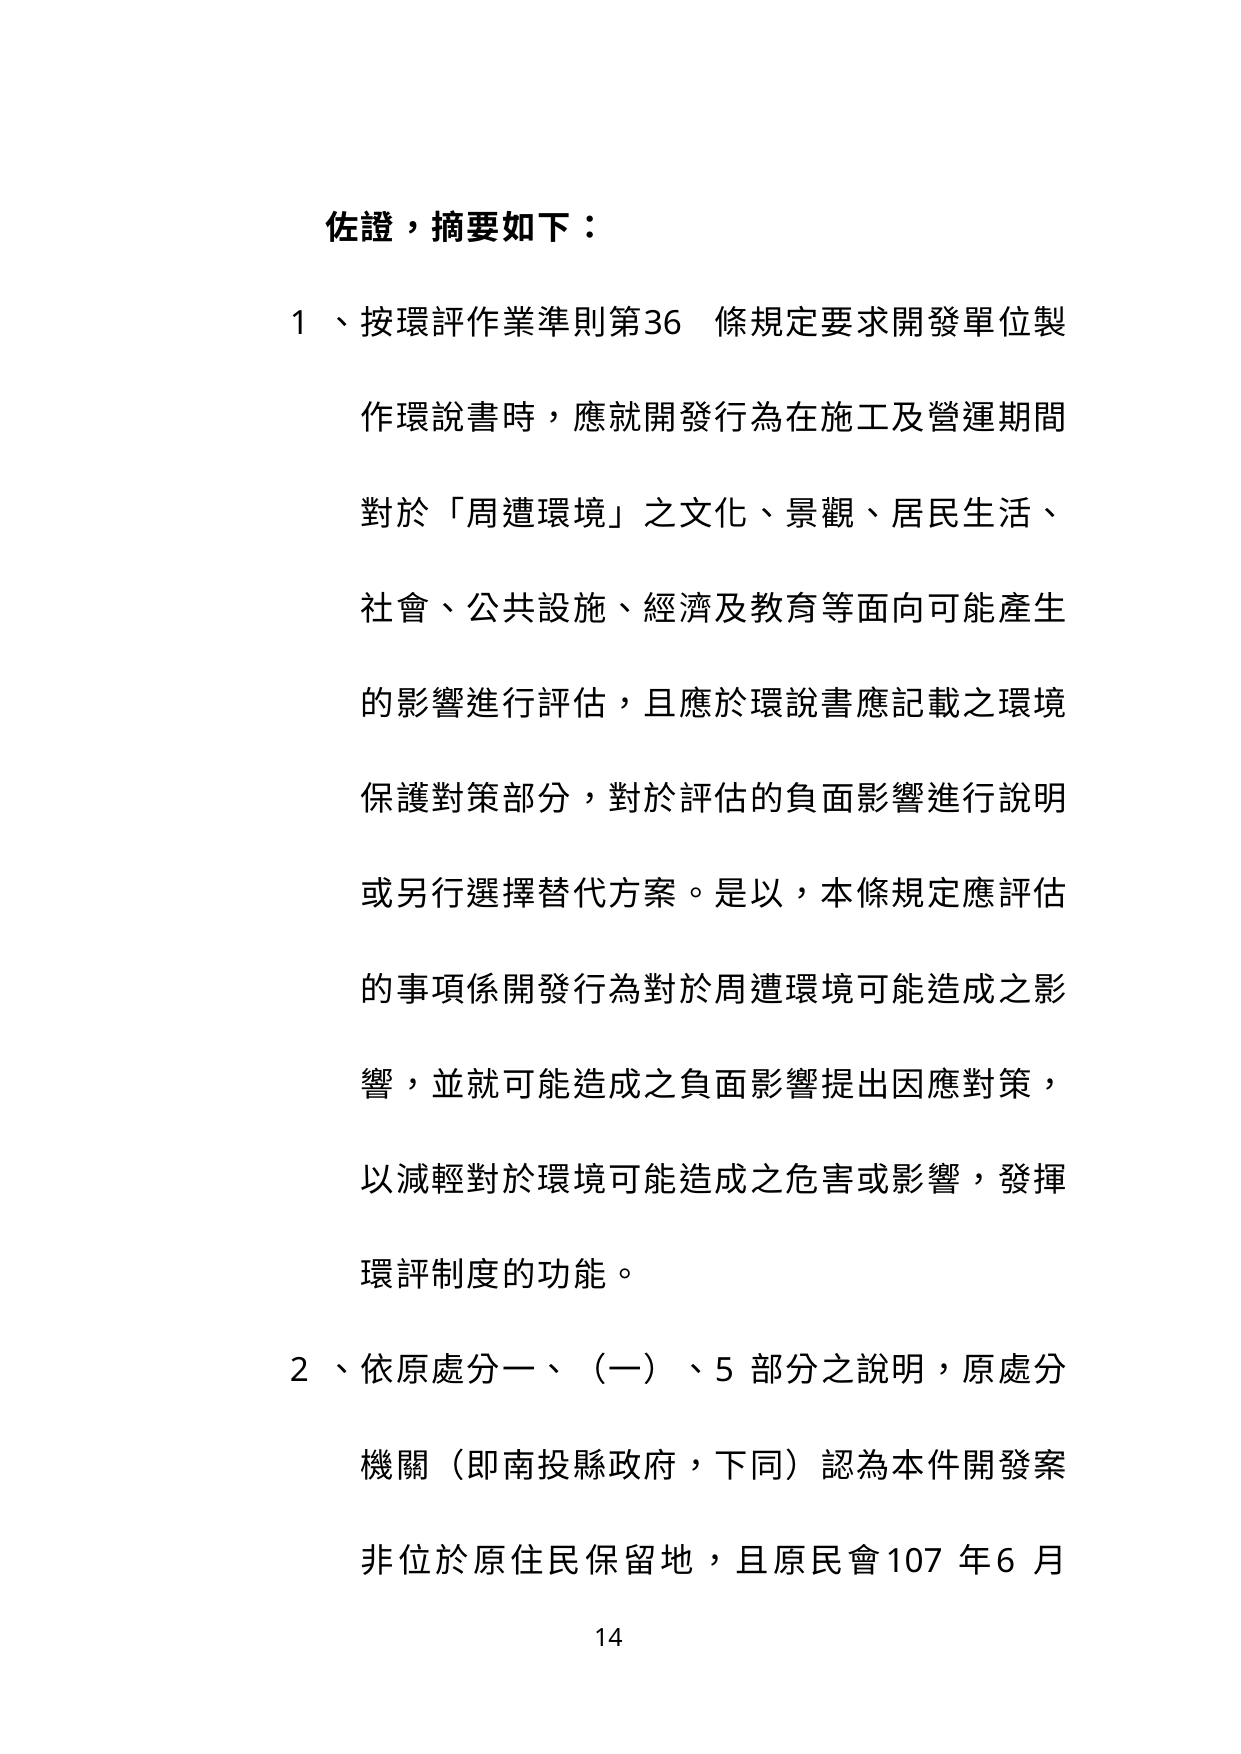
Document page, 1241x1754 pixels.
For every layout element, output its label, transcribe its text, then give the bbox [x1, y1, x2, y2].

subtitle 按環評作業準則第36條規定要求開發單位製作環說書時，應就開發行為在施工及營運期間對於「周遭環境」之文化、景觀、居民生活、社會、公共設施、經濟及教育等面向可能產生的影響進行評估，且應於環說書應記載之環境保護對策部分，對於評估的負面影響進行說明，或另行選擇替代方案。是以，本條規定應評估的事項係開發行為對於周遭環境可能造成之影響，並就可能造成之負面影響提出因應對策，以減輕對於環境可能造成之危害或影響，發揮環評制度的功能。 [272, 272, 1069, 1320]
subtitle 惟查，南投縣政府辦理孔雀園BOT案環評審查未盡詳實，已有環保署訴願審議委員會於108年1月11日訴願決定書，決定撤銷南投縣政府107年8月14日府授環綜字第10701806341號公告孔雀園BOT案環說書審查結論等內容，足資佐證，摘要如下： [219, 177, 1069, 272]
